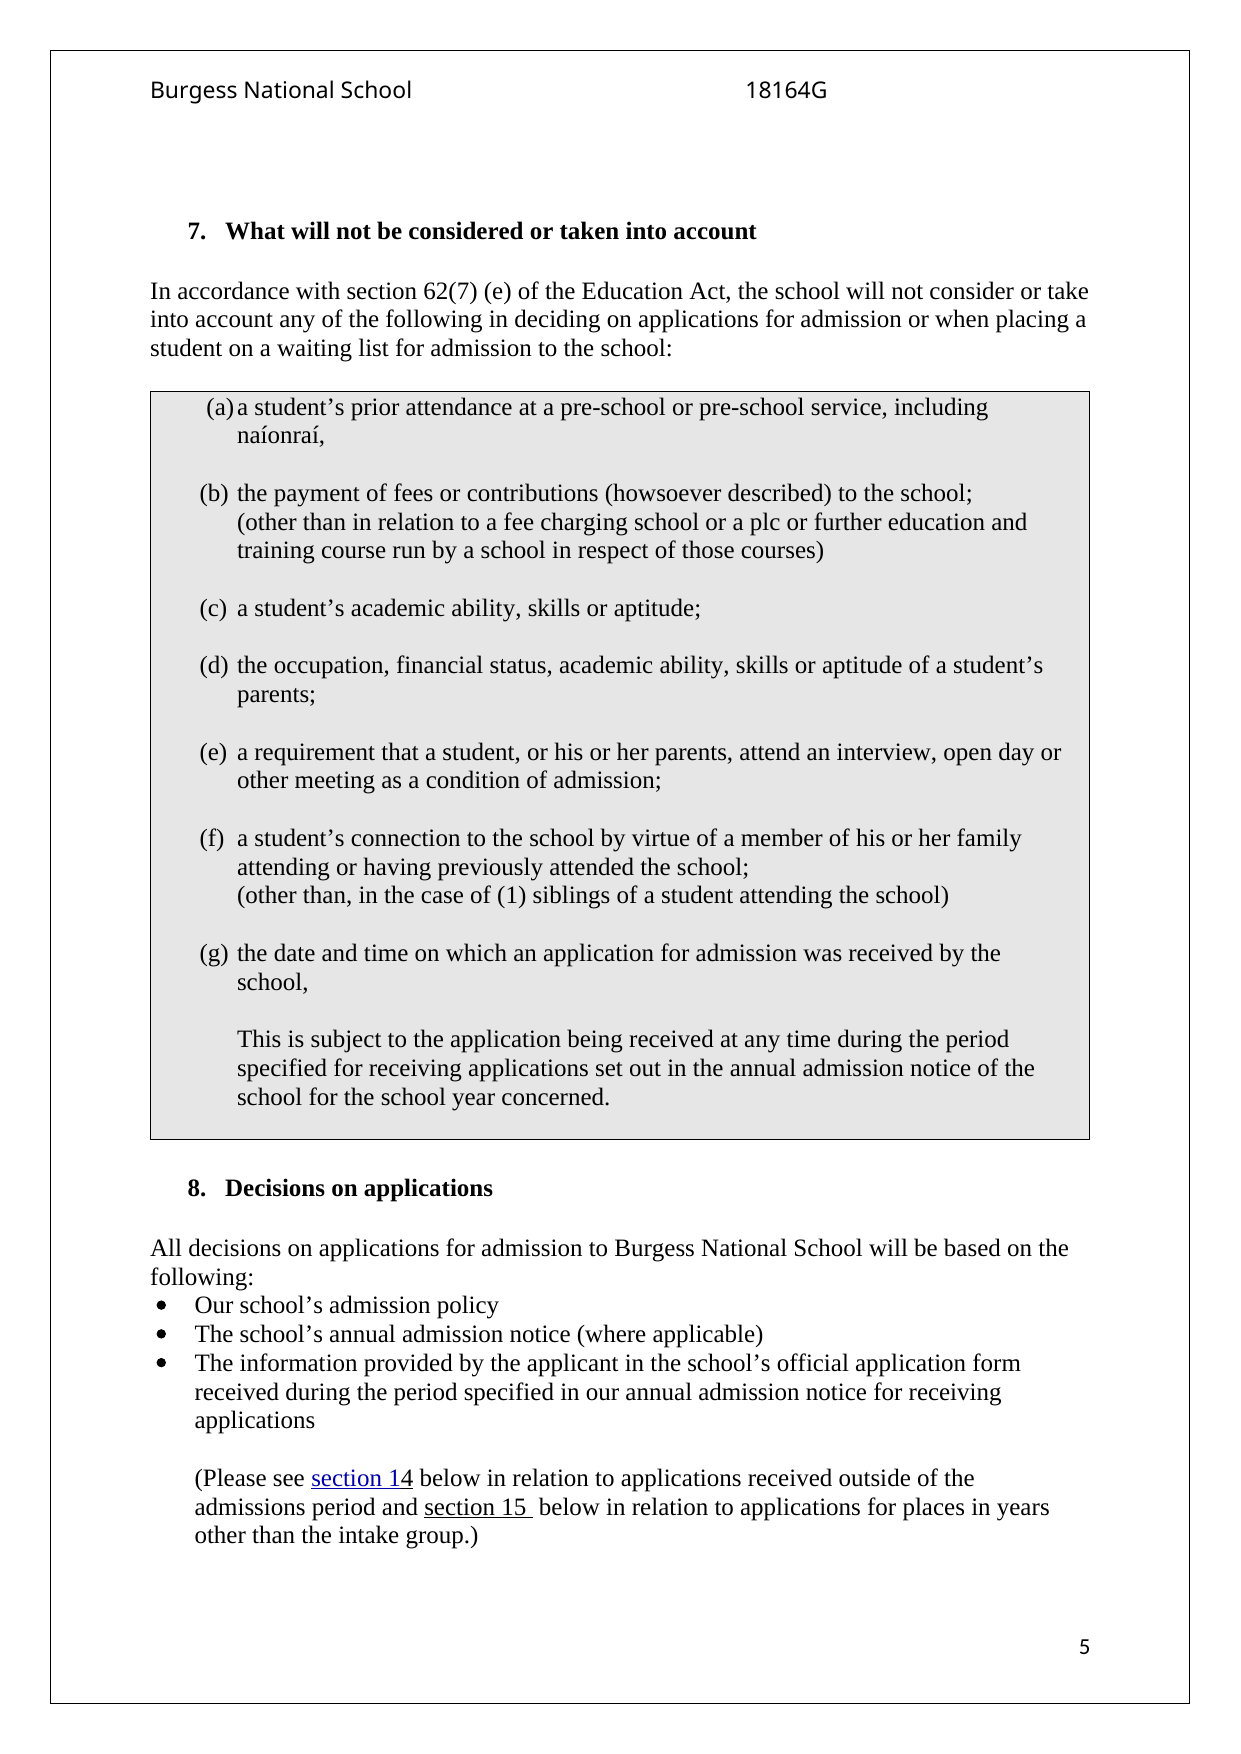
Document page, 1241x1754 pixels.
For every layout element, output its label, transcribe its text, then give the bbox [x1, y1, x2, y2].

subtitle Decisions on applications [187, 1173, 1090, 1202]
list (Please see section 14 below in relation to applications received outside of the admissions period and section 15 below in relation to applications for places in years other than the intake group.) [194, 1463, 1090, 1549]
subtitle What will not be considered or taken into account [187, 216, 1090, 245]
list The information provided by the applicant in the school’s official application form received during the period specified in our annual admission notice for receiving applications [157, 1348, 1090, 1434]
text All decisions on applications for admission to Burgess National School will be based on the following: [150, 1233, 1090, 1291]
list The school’s annual admission notice (where applicable) [157, 1319, 1090, 1348]
list Our school’s admission policy [157, 1291, 1090, 1319]
text In accordance with section 62(7) (e) of the Education Act, the school will not consider or take into account any of the following in deciding on applications for admission or when placing a student on a waiting list for admission to the school: [150, 276, 1090, 362]
table_header a student’s prior attendance at a pre-school or pre-school service, including naíonraí, the payment of fees or contributions (howsoever described) to the school; (other than in relation to a fee charging school or a plc or further education and training course run by a school in respect of those courses) a student’s academic ability, skills or aptitude; the occupation, financial status, academic ability, skills or aptitude of a student’s parents; a requirement that a student, or his or her parents, attend an interview, open day or other meeting as a condition of admission; a student’s connection to the school by virtue of a member of his or her family attending or having previously attended the school; (other than, in the case of (1) siblings of a student attending the school) the date and time on which an application for admission was received by the school, This is subject to the application being received at any time during the period specified for receiving applications set out in the annual admission notice of the school for the school year concerned. [151, 392, 1089, 1139]
